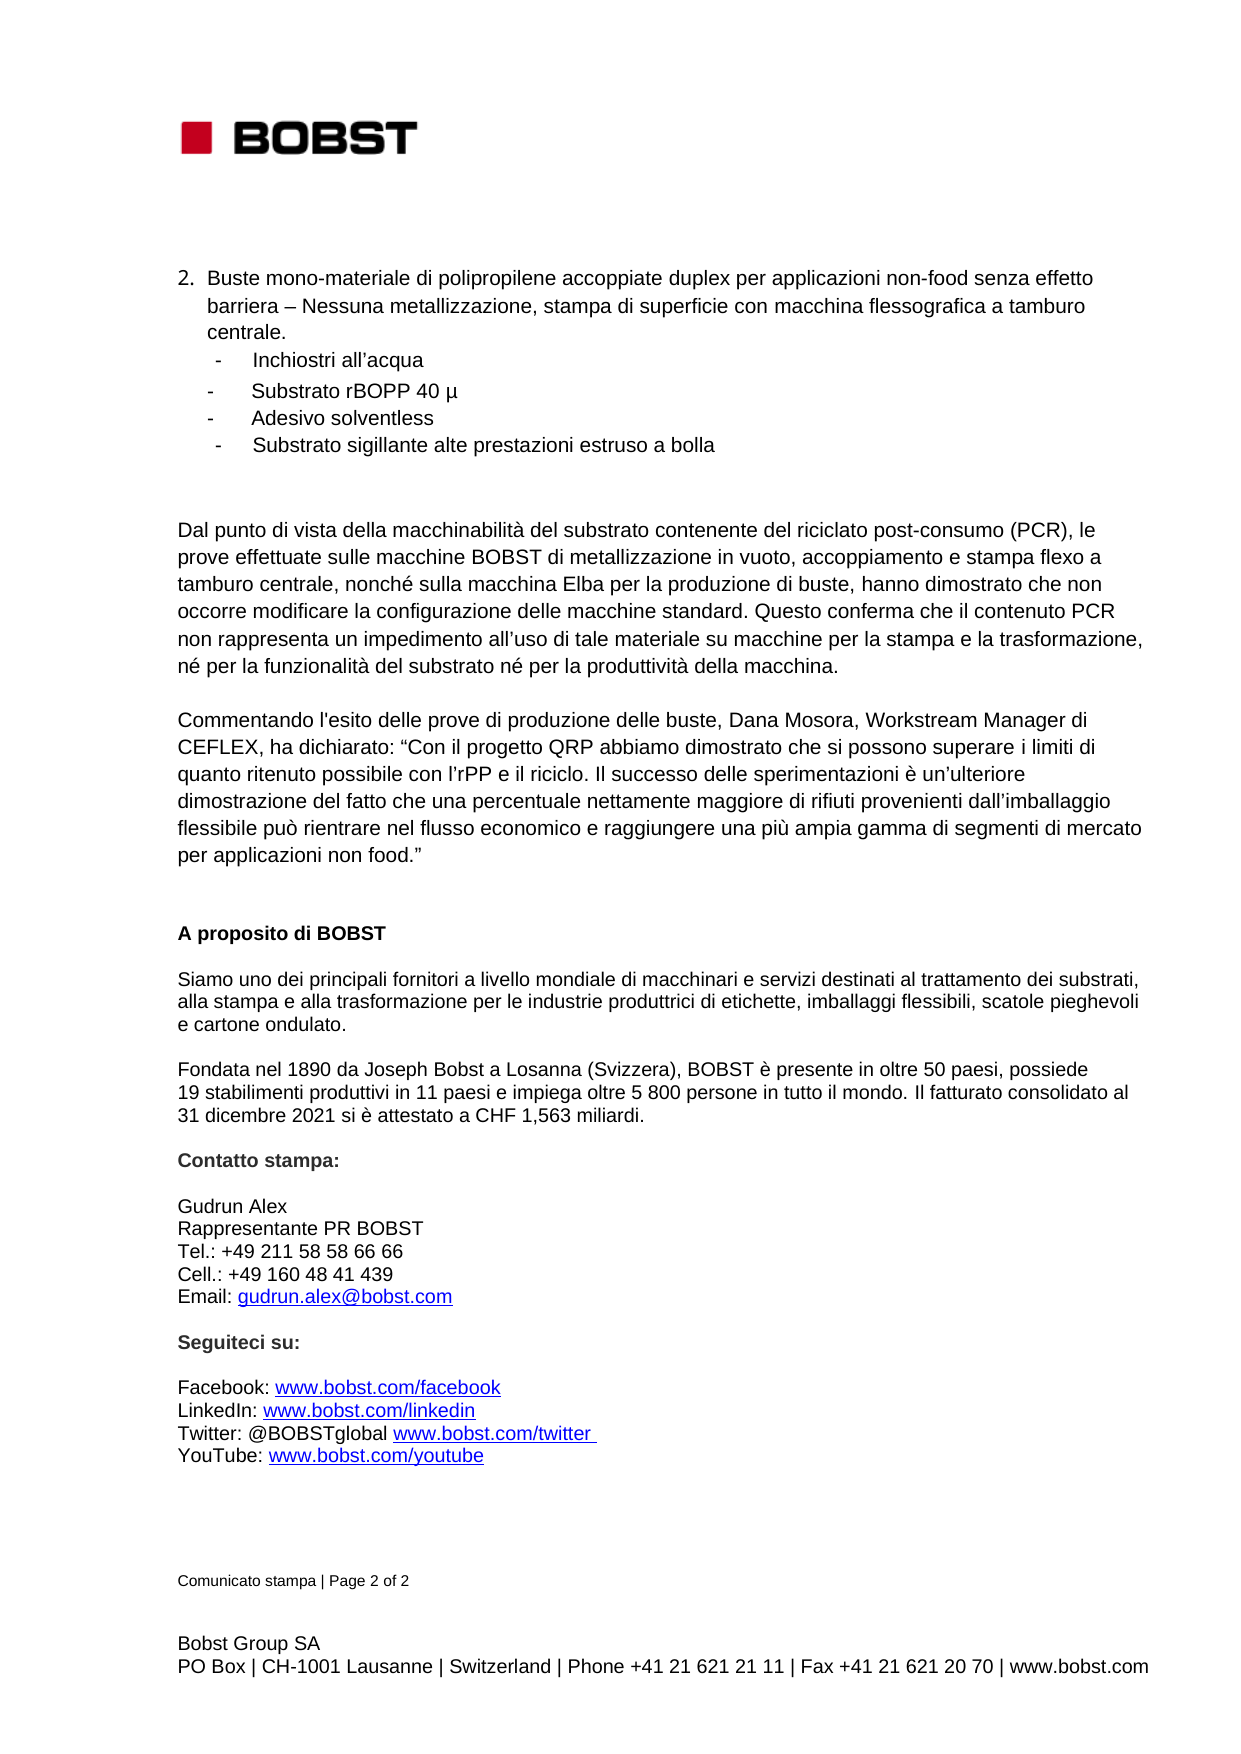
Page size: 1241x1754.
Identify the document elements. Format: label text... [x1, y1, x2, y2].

text - Substrato rBOPP 40 µ [207, 376, 1152, 403]
list Substrato sigillante alte prestazioni estruso a bolla [215, 430, 1152, 458]
text Email: gudrun.alex@bobst.com [177, 1285, 1152, 1308]
text Commentando l'esito delle prove di produzione delle buste, Dana Mosora, Workstream Manager di CEFLEX, ha dichiarato: “Con il progetto QRP abbiamo dimostrato che si possono superare i limiti di quanto ritenuto possibile con l’rPP e il riciclo. Il successo delle sperimentazioni è un’ulteriore dimostrazione del fatto che una percentuale nettamente maggiore di rifiuti provenienti dall’imballaggio flessibile può rientrare nel flusso economico e raggiungere una più ampia gamma di segmenti di mercato per applicazioni non food.” [177, 704, 1152, 867]
text Seguiteci su: [177, 1331, 1152, 1353]
text Gudrun Alex Rappresentante PR BOBST [177, 1194, 1152, 1240]
text A proposito di BOBST [177, 922, 1152, 945]
text Tel.: +49 211 58 58 66 66 [177, 1240, 1152, 1263]
text Dal punto di vista della macchinabilità del substrato contenente del riciclato post-consumo (PCR), le prove effettuate sulle macchine BOBST di metallizzazione in vuoto, accoppiamento e stampa flexo a tamburo centrale, nonché sulla macchina Elba per la produzione di buste, hanno dimostrato che non occorre modificare la configurazione delle macchine standard. Questo conferma che il contenuto PCR non rappresenta un impedimento all’uso di tale materiale su macchine per la stampa e la trasformazione, né per la funzionalità del substrato né per la produttività della macchina. [177, 515, 1152, 677]
text Siamo uno dei principali fornitori a livello mondiale di macchinari e servizi destinati al trattamento dei substrati, alla stampa e alla trasformazione per le industrie produttrici di etichette, imballaggi flessibili, scatole pieghevoli e cartone ondulato. [177, 967, 1152, 1036]
list Buste mono-materiale di polipropilene accoppiate duplex per applicazioni non-food senza effetto barriera – Nessuna metallizzazione, stampa di superficie con macchina flessografica a tamburo centrale. [177, 263, 1152, 343]
text - Adesivo solventless [207, 403, 1152, 430]
text Fondata nel 1890 da Joseph Bobst a Losanna (Svizzera), BOBST è presente in oltre 50 paesi, possiede 19 stabilimenti produttivi in 11 paesi e impiega oltre 5 800 persone in tutto il mondo. Il fatturato consolidato al 31 dicembre 2021 si è attestato a CHF 1,563 miliardi. [177, 1058, 1152, 1126]
text Cell.: +49 160 48 41 439 [177, 1263, 1152, 1285]
text Contatto stampa: [177, 1149, 1152, 1172]
text Facebook: www.bobst.com/facebook LinkedIn: www.bobst.com/linkedin Twitter: @BOBSTglobal www.bobst.com/twitter YouTube: www.bobst.com/youtube [177, 1376, 1152, 1467]
list Inchiostri all’acqua [215, 345, 1152, 374]
